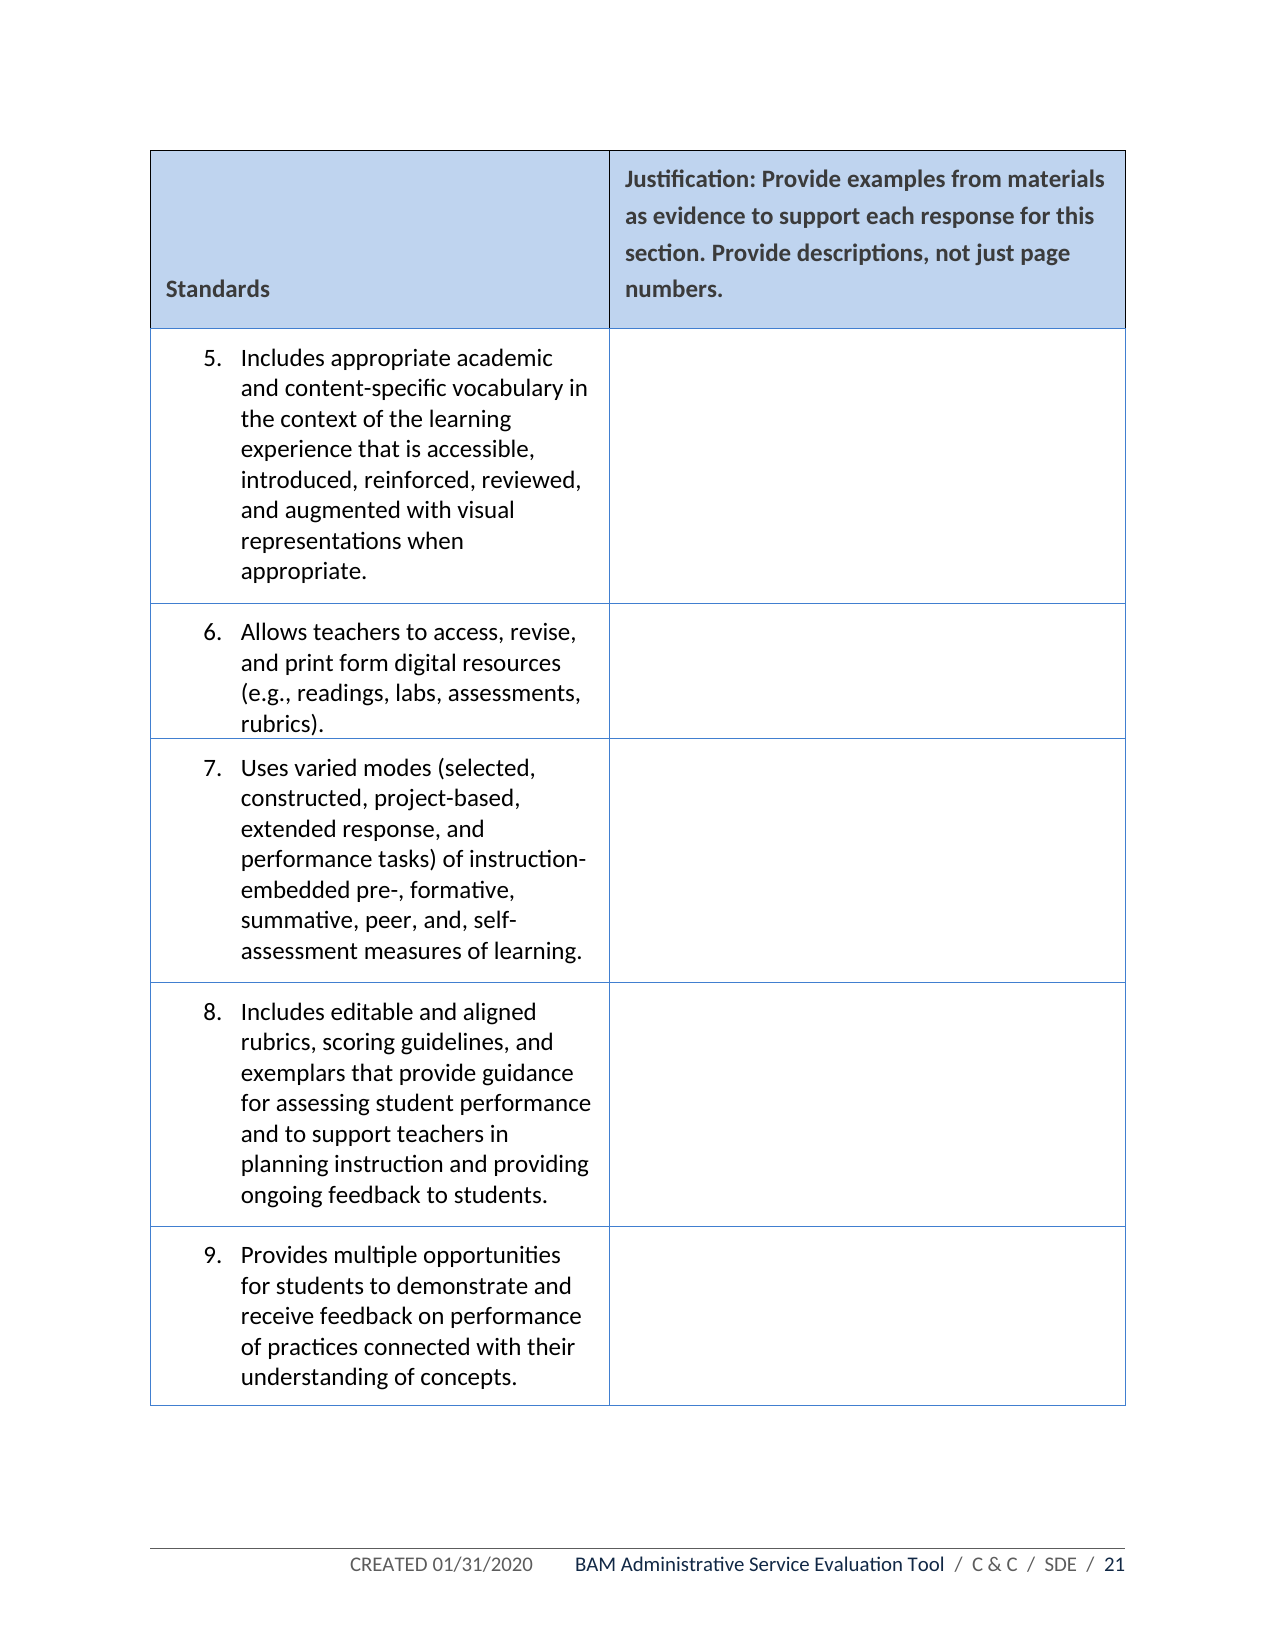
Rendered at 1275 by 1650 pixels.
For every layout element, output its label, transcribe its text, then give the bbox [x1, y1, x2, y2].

table_cell Includes appropriate academic and content-specific vocabulary in the context of the learning experience that is accessible, introduced, reinforced, reviewed, and augmented with visual representations when appropriate. [151, 329, 609, 603]
table_cell [610, 983, 1125, 1226]
table_header Standards [151, 151, 609, 328]
table_cell [610, 1227, 1125, 1404]
table_cell [610, 329, 1125, 603]
table_cell Includes editable and aligned rubrics, scoring guidelines, and exemplars that provide guidance for assessing student performance and to support teachers in planning instruction and providing ongoing feedback to students. [151, 983, 609, 1226]
table_cell Uses varied modes (selected, constructed, project-based, extended response, and performance tasks) of instruction-embedded pre-, formative, summative, peer, and, self-assessment measures of learning. [151, 739, 609, 982]
table_cell Provides multiple opportunities for students to demonstrate and receive feedback on performance of practices connected with their understanding of concepts. [151, 1227, 609, 1404]
table_cell [610, 739, 1125, 982]
table_header Justification: Provide examples from materials as evidence to support each response for this section. Provide descriptions, not just page numbers. [610, 151, 1125, 328]
table_cell Allows teachers to access, revise, and print form digital resources (e.g., readings, labs, assessments, rubrics). [151, 604, 609, 738]
table_cell [610, 604, 1125, 738]
